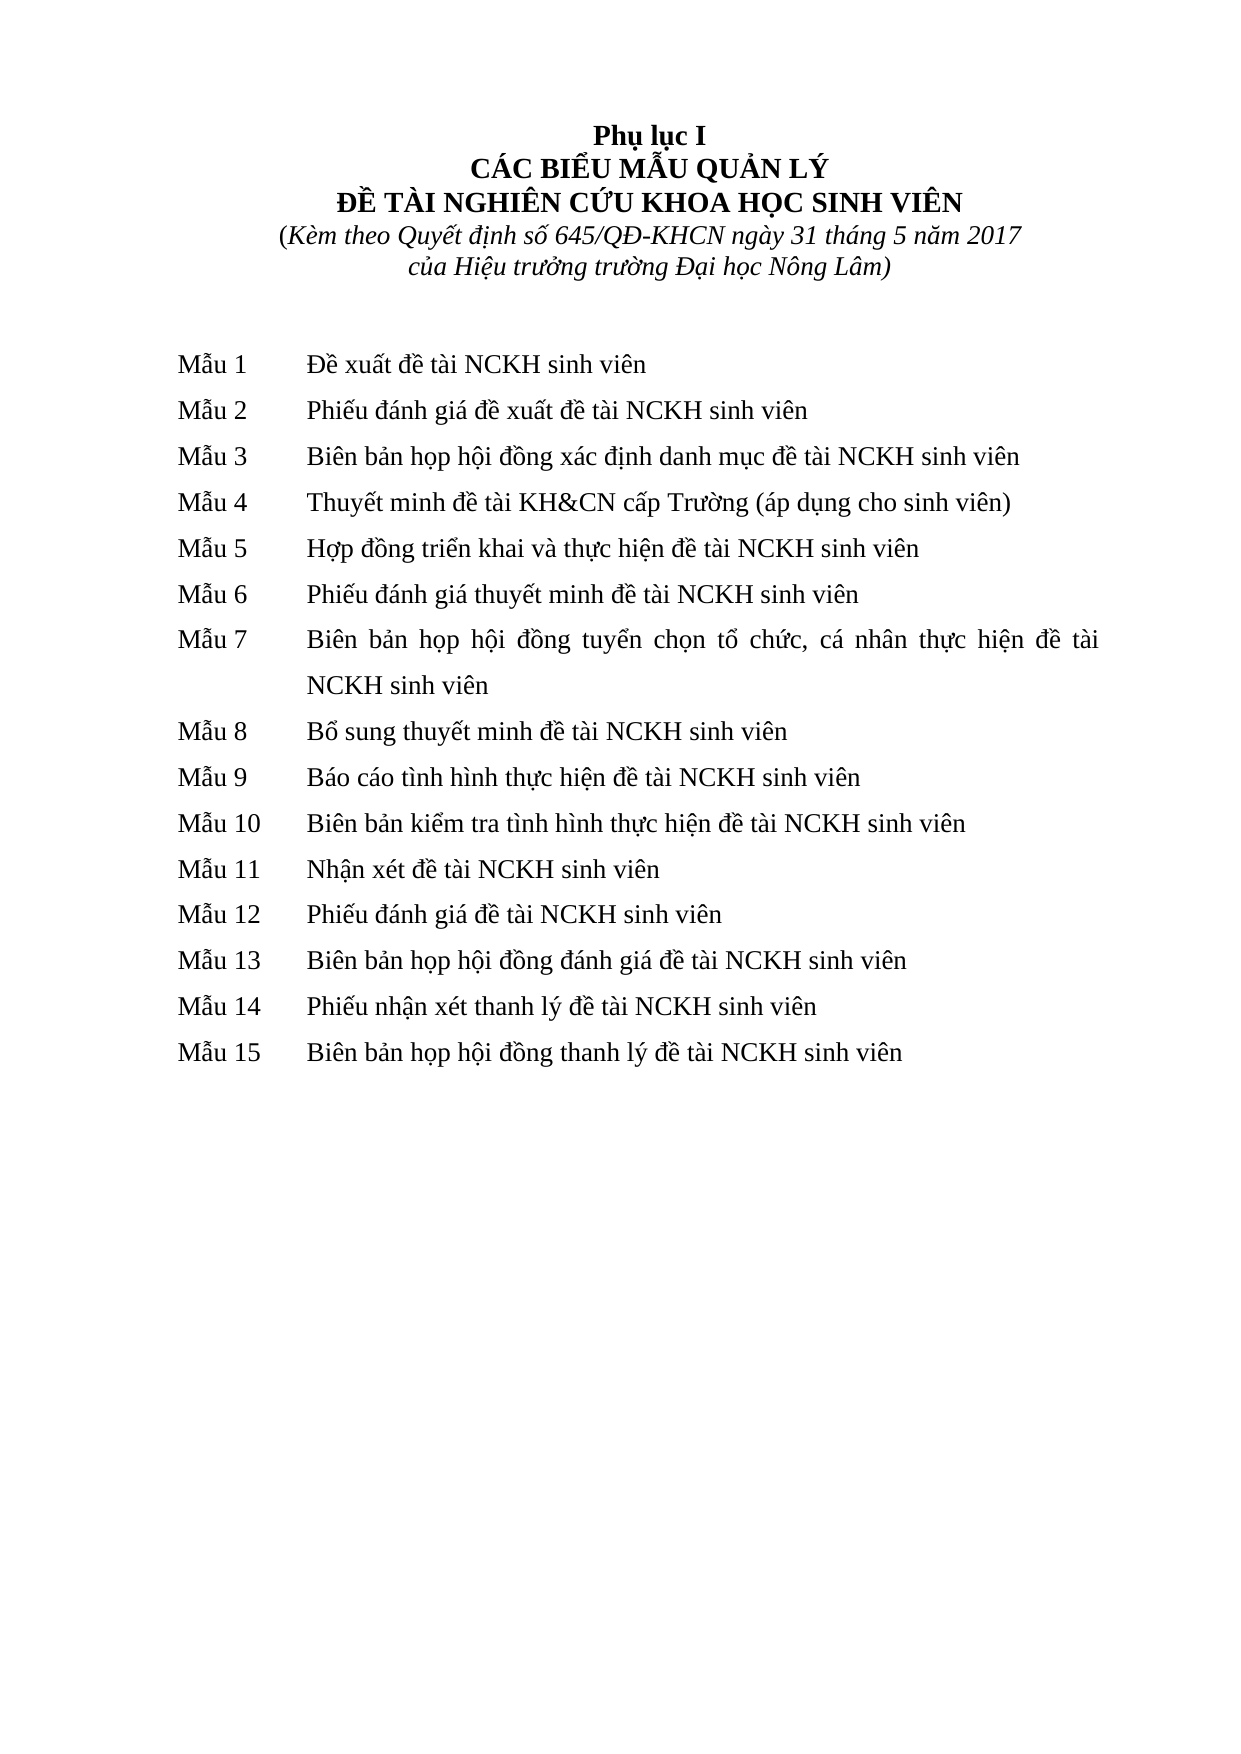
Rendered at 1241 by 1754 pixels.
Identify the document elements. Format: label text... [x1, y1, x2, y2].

text (Kèm theo Quyết định số 645/QĐ-KHCN ngày 31 tháng 5 năm 2017 [177, 219, 1122, 250]
text của Hiệu trưởng trường Đại học Nông Lâm) [177, 250, 1122, 281]
table_cell Mẫu 14 Mẫu 15 [166, 979, 295, 1071]
table_cell Phiếu nhận xét thanh lý đề tài NCKH sinh viên Biên bản họp hội đồng thanh lý đề tài NCKH sinh viên [295, 979, 1112, 1071]
table_cell Mẫu 9 Mẫu 10 Mẫu 11 [166, 750, 295, 887]
table_cell Phiếu đánh giá đề tài NCKH sinh viên [295, 887, 1112, 933]
table_header Mẫu 1 Mẫu 2 Mẫu 3 [166, 337, 295, 475]
table_cell Biên bản họp hội đồng tuyển chọn tổ chức, cá nhân thực hiện đề tài NCKH sinh viên [295, 612, 1112, 704]
title Phụ lục I [177, 118, 1122, 152]
table_cell Mẫu 13 [166, 933, 295, 979]
text CÁC BIỂU MẪU QUẢN LÝ [177, 152, 1122, 185]
table_cell Phiếu đánh giá thuyết minh đề tài NCKH sinh viên [295, 566, 1112, 612]
table_cell Mẫu 4 Mẫu 5 [166, 475, 295, 566]
table_cell Biên bản họp hội đồng đánh giá đề tài NCKH sinh viên [295, 933, 1112, 979]
table_cell Báo cáo tình hình thực hiện đề tài NCKH sinh viên Biên bản kiểm tra tình hình thực hiện đề tài NCKH sinh viên Nhận xét đề tài NCKH sinh viên [295, 750, 1112, 887]
text ĐỀ TÀI NGHIÊN CỨU KHOA HỌC SINH VIÊN [177, 185, 1122, 219]
table_cell Mẫu 6 [166, 566, 295, 612]
table_cell Mẫu 8 [166, 704, 295, 750]
table_cell Mẫu 12 [166, 887, 295, 933]
table_cell Bổ sung thuyết minh đề tài NCKH sinh viên [295, 704, 1112, 750]
table_cell Mẫu 7 [166, 612, 295, 704]
table_header Đề xuất đề tài NCKH sinh viên Phiếu đánh giá đề xuất đề tài NCKH sinh viên Biên bản họp hội đồng xác định danh mục đề tài NCKH sinh viên [295, 337, 1112, 475]
table_cell Thuyết minh đề tài KH&CN cấp Trường (áp dụng cho sinh viên) Hợp đồng triển khai và thực hiện đề tài NCKH sinh viên [295, 475, 1112, 566]
